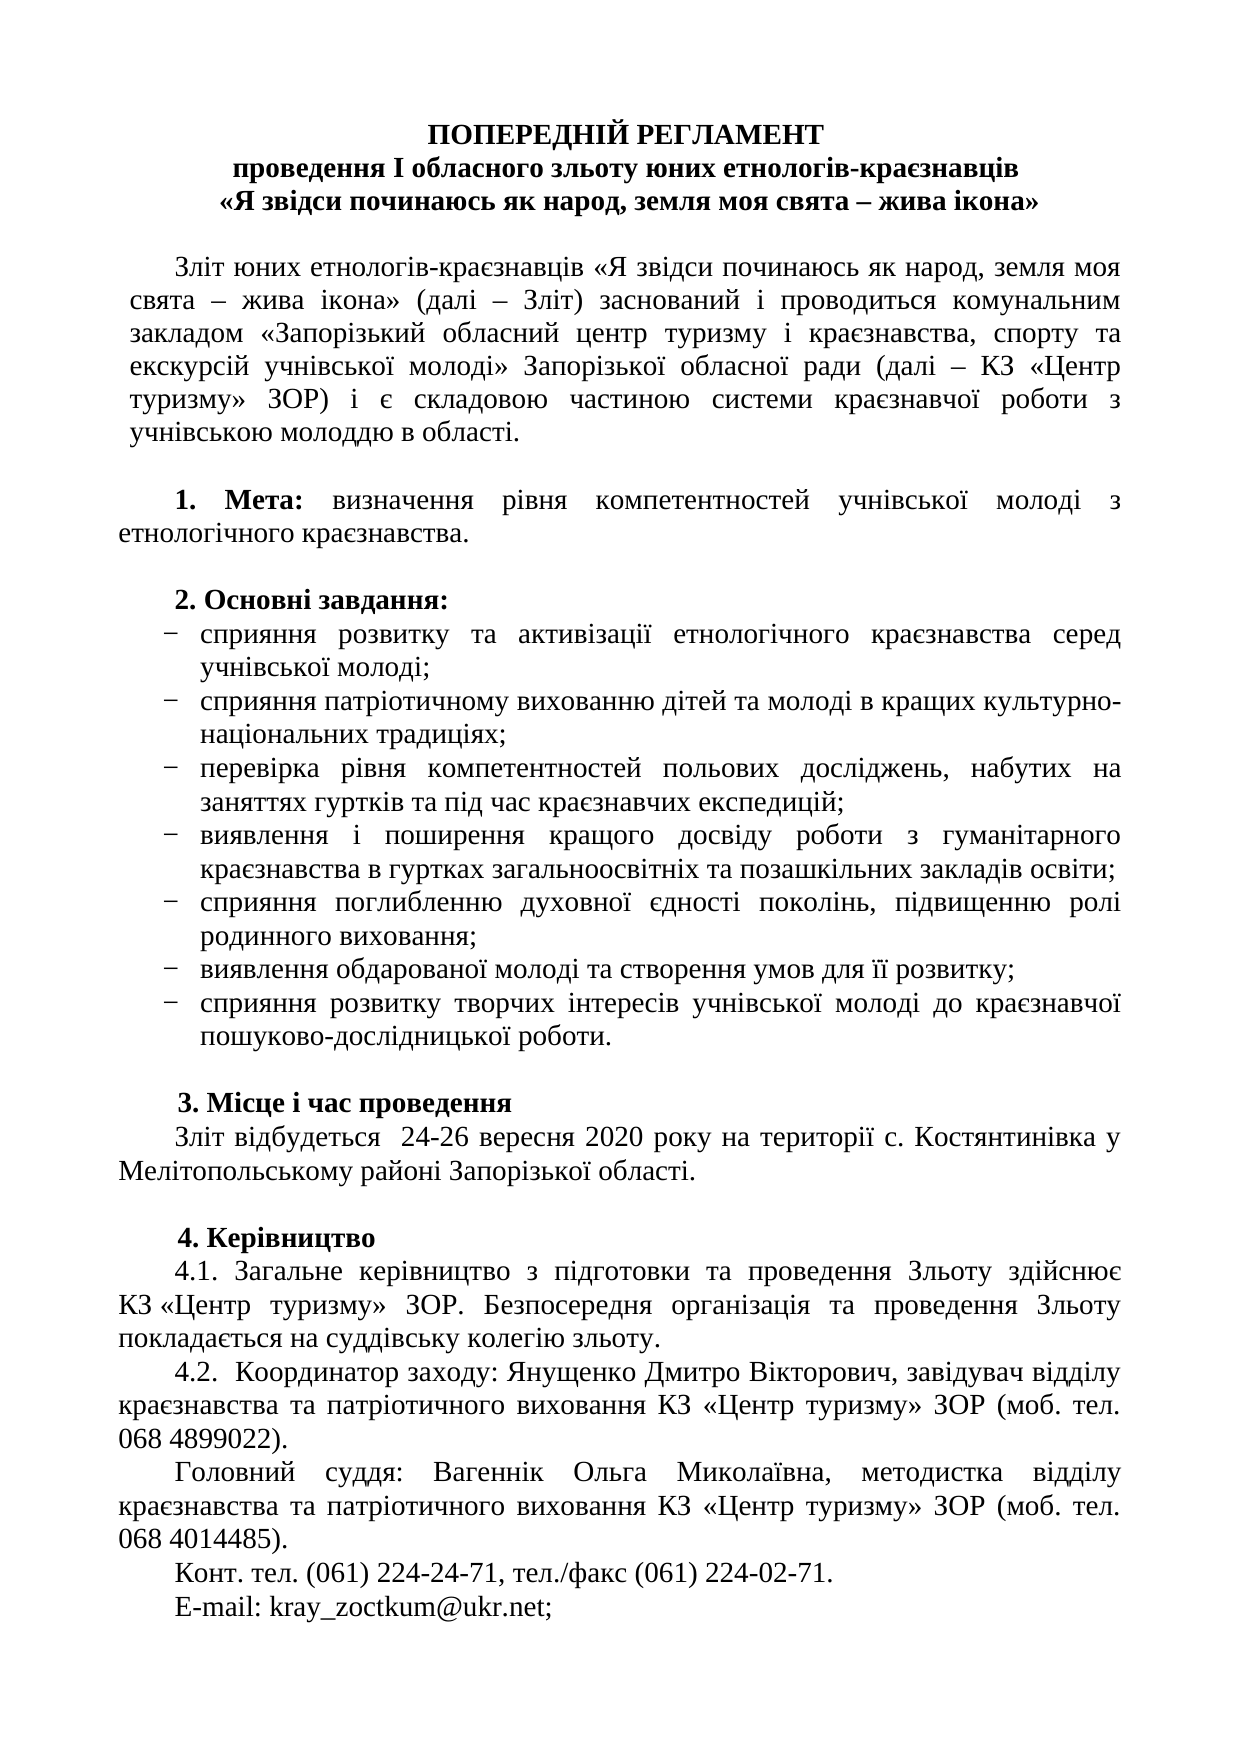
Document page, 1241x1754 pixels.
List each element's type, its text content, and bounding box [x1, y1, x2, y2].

text «Я звідси починаюсь як народ, земля моя свята – жива ікона» [129, 184, 1122, 217]
text ПОПЕРЕДНІЙ РЕГЛАМЕНТ [129, 118, 1122, 151]
text 3. Місце і час проведення [118, 1086, 1122, 1119]
text проведення І обласного зльоту юних етнологів-краєзнавців [129, 151, 1122, 184]
text Зліт юних етнологів-краєзнавців «Я звідси починаюсь як народ, земля моя свята – жива ікона» (далі – Зліт) заснований і проводиться комунальним закладом «Запорізький обласний центр туризму і краєзнавства, спорту та екскурсій учнівської молоді» Запорізької обласної ради (далі – КЗ «Центр туризму» ЗОР) і є складовою частиною системи краєзнавчої роботи з учнівською молоддю в області. [129, 250, 1122, 448]
text Конт. тел. (061) 224-24-71, тел./факс (061) 224-02-71. [118, 1555, 1122, 1589]
text 1. Мета: визначення рівня компетентностей учнівської молоді з етнологічного краєзнавства. [118, 482, 1122, 549]
list сприяння патріотичному вихованню дітей та молоді в кращих культурно-національних традиціях; [162, 683, 1122, 750]
list виявлення обдарованої молоді та створення умов для її розвитку; [162, 951, 1122, 985]
list сприяння поглибленню духовної єдності поколінь, підвищенню ролі родинного виховання; [162, 884, 1122, 951]
text E-mail: kray_zoctkum@ukr.net; [174, 1589, 1122, 1622]
text 2. Основні завдання: [118, 582, 1122, 616]
list перевірка рівня компетентностей польових досліджень, набутих на заняттях гуртків та під час краєзнавчих експедицій; [162, 750, 1122, 817]
text 4.2. Координатор заходу: Янущенко Дмитро Вікторович, завідувач відділу краєзнавства та патріотичного виховання КЗ «Центр туризму» ЗОР (моб. тел. 068 4899022). [118, 1354, 1122, 1454]
list сприяння розвитку та активізації етнологічного краєзнавства серед учнівської молоді; [162, 616, 1122, 683]
text 4. Керівництво [118, 1220, 1122, 1253]
list виявлення і поширення кращого досвіду роботи з гуманітарного краєзнавства в гуртках загальноосвітніх та позашкільних закладів освіти; [162, 817, 1122, 884]
text Головний суддя: Вагеннік Ольга Миколаївна, методистка відділу краєзнавства та патріотичного виховання КЗ «Центр туризму» ЗОР (моб. тел. 068 4014485). [118, 1454, 1122, 1555]
text 4.1. Загальне керівництво з підготовки та проведення Зльоту здійснює КЗ «Центр туризму» ЗОР. Безпосередня організація та проведення Зльоту покладається на суддівську колегію зльоту. [118, 1253, 1122, 1354]
text Зліт відбудеться 24-26 вересня 2020 року на території с. Костянтинівка у Мелітопольському районі Запорізької області. [118, 1119, 1122, 1186]
list сприяння розвитку творчих інтересів учнівської молоді до краєзнавчої пошуково-дослідницької роботи. [162, 985, 1122, 1052]
